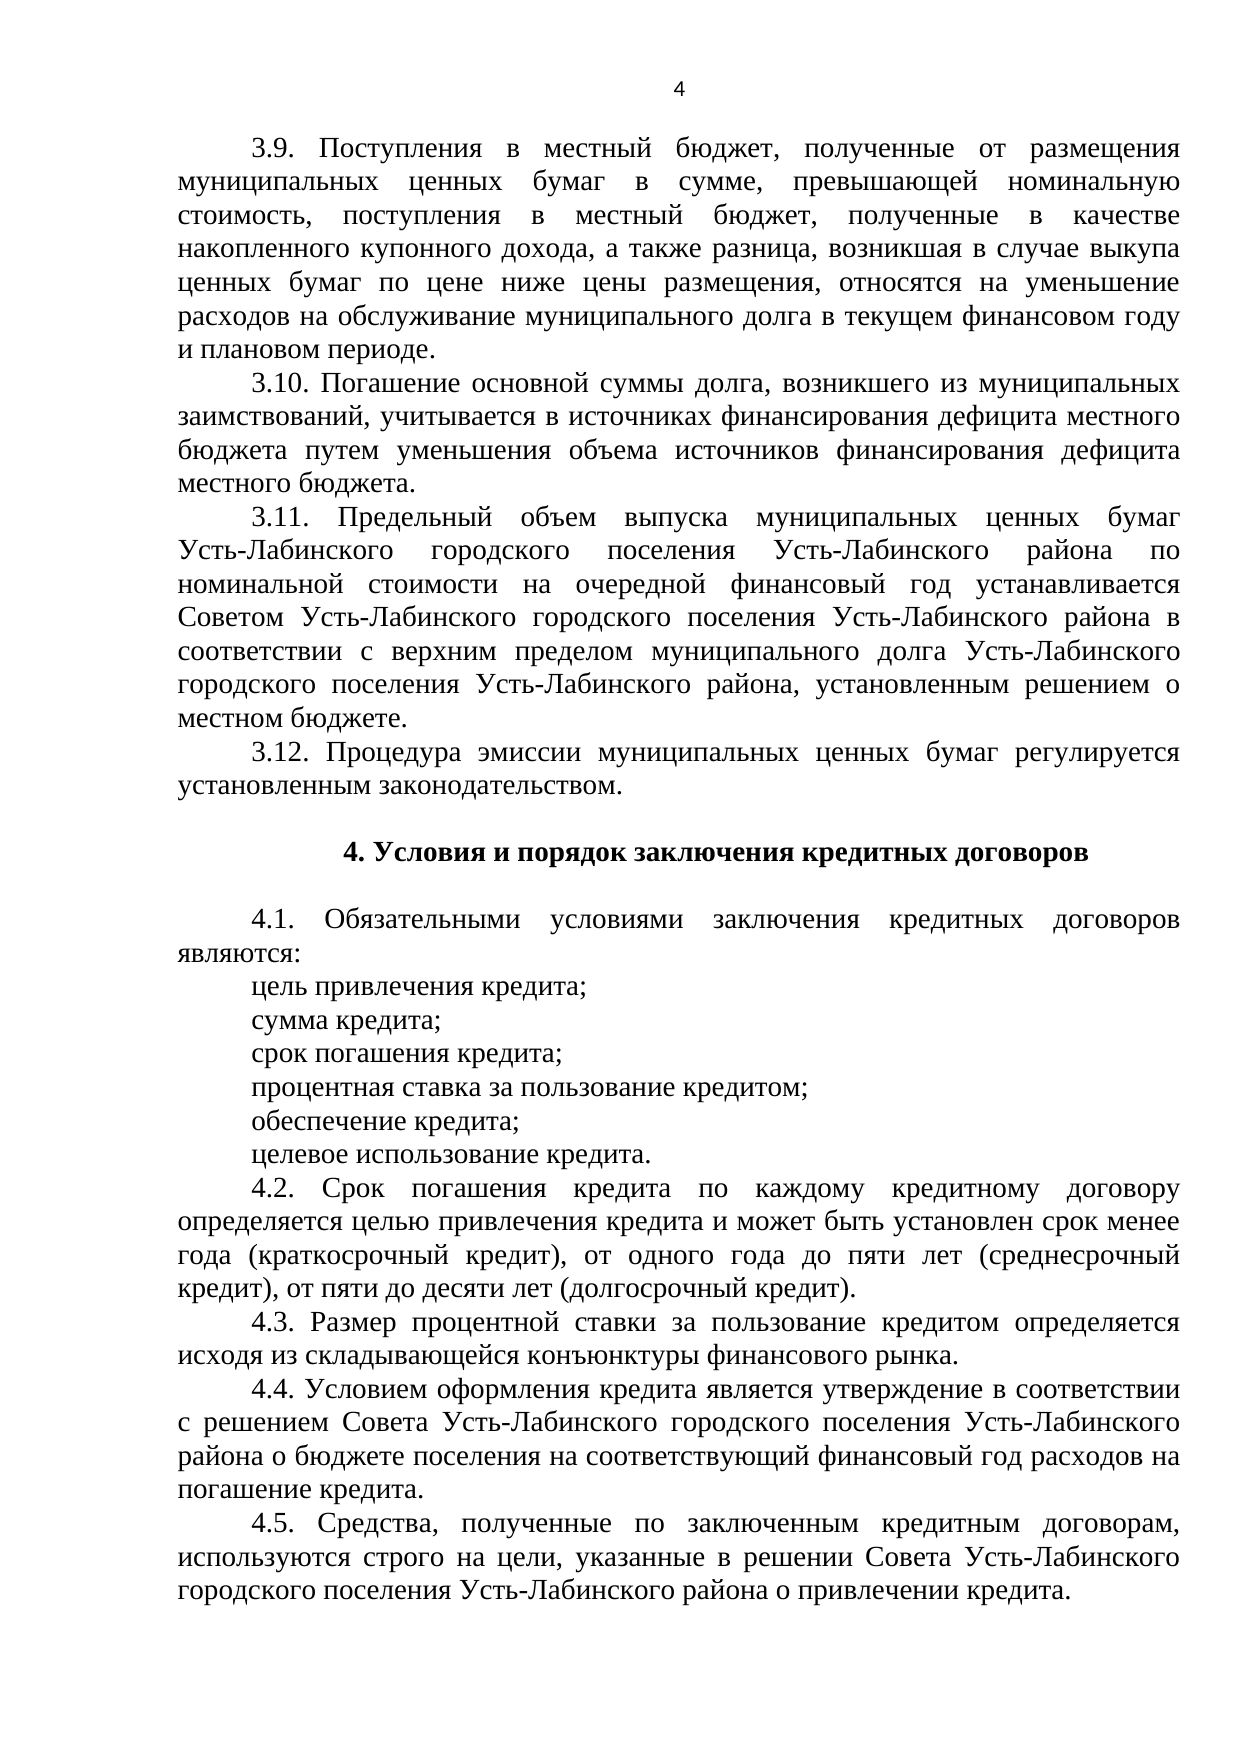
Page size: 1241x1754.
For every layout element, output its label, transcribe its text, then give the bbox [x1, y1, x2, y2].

text 3.12. Процедура эмиссии муниципальных ценных бумаг регулируется установленным законодательством. [177, 734, 1181, 801]
text целевое использование кредита. [177, 1136, 1181, 1170]
text 4.5. Средства, полученные по заключенным кредитным договорам, используются строго на цели, указанные в решении Совета Усть-Лабинского городского поселения Усть-Лабинского района о привлечении кредита. [177, 1505, 1181, 1606]
text процентная ставка за пользование кредитом; [177, 1069, 1181, 1103]
text срок погашения кредита; [177, 1036, 1181, 1069]
text 3.9. Поступления в местный бюджет, полученные от размещения муниципальных ценных бумаг в сумме, превышающей номинальную стоимость, поступления в местный бюджет, полученные в качестве накопленного купонного дохода, а также разница, возникшая в случае выкупа ценных бумаг по цене ниже цены размещения, относятся на уменьшение расходов на обслуживание муниципального долга в текущем финансовом году и плановом периоде. [177, 130, 1181, 365]
text 4.4. Условием оформления кредита является утверждение в соответствии с решением Совета Усть-Лабинского городского поселения Усть-Лабинского района о бюджете поселения на соответствующий финансовый год расходов на погашение кредита. [177, 1371, 1181, 1505]
text цель привлечения кредита; [177, 968, 1181, 1002]
text 4.2. Срок погашения кредита по каждому кредитному договору определяется целью привлечения кредита и может быть установлен срок менее года (краткосрочный кредит), от одного года до пяти лет (среднесрочный кредит), от пяти до десяти лет (долгосрочный кредит). [177, 1170, 1181, 1304]
text 4.1. Обязательными условиями заключения кредитных договоров являются: [177, 901, 1181, 968]
text обеспечение кредита; [177, 1103, 1181, 1136]
text 3.10. Погашение основной суммы долга, возникшего из муниципальных заимствований, учитывается в источниках финансирования дефицита местного бюджета путем уменьшения объема источников финансирования дефицита местного бюджета. [177, 365, 1181, 499]
text 4. Условия и порядок заключения кредитных договоров [177, 834, 1181, 868]
text 4.3. Размер процентной ставки за пользование кредитом определяется исходя из складывающейся конъюнктуры финансового рынка. [177, 1304, 1181, 1371]
text сумма кредита; [177, 1002, 1181, 1036]
text 3.11. Предельный объем выпуска муниципальных ценных бумаг Усть-Лабинского городского поселения Усть-Лабинского района по номинальной стоимости на очередной финансовый год устанавливается Советом Усть-Лабинского городского поселения Усть-Лабинского района в соответствии с верхним пределом муниципального долга Усть-Лабинского городского поселения Усть-Лабинского района, установленным решением о местном бюджете. [177, 499, 1181, 734]
